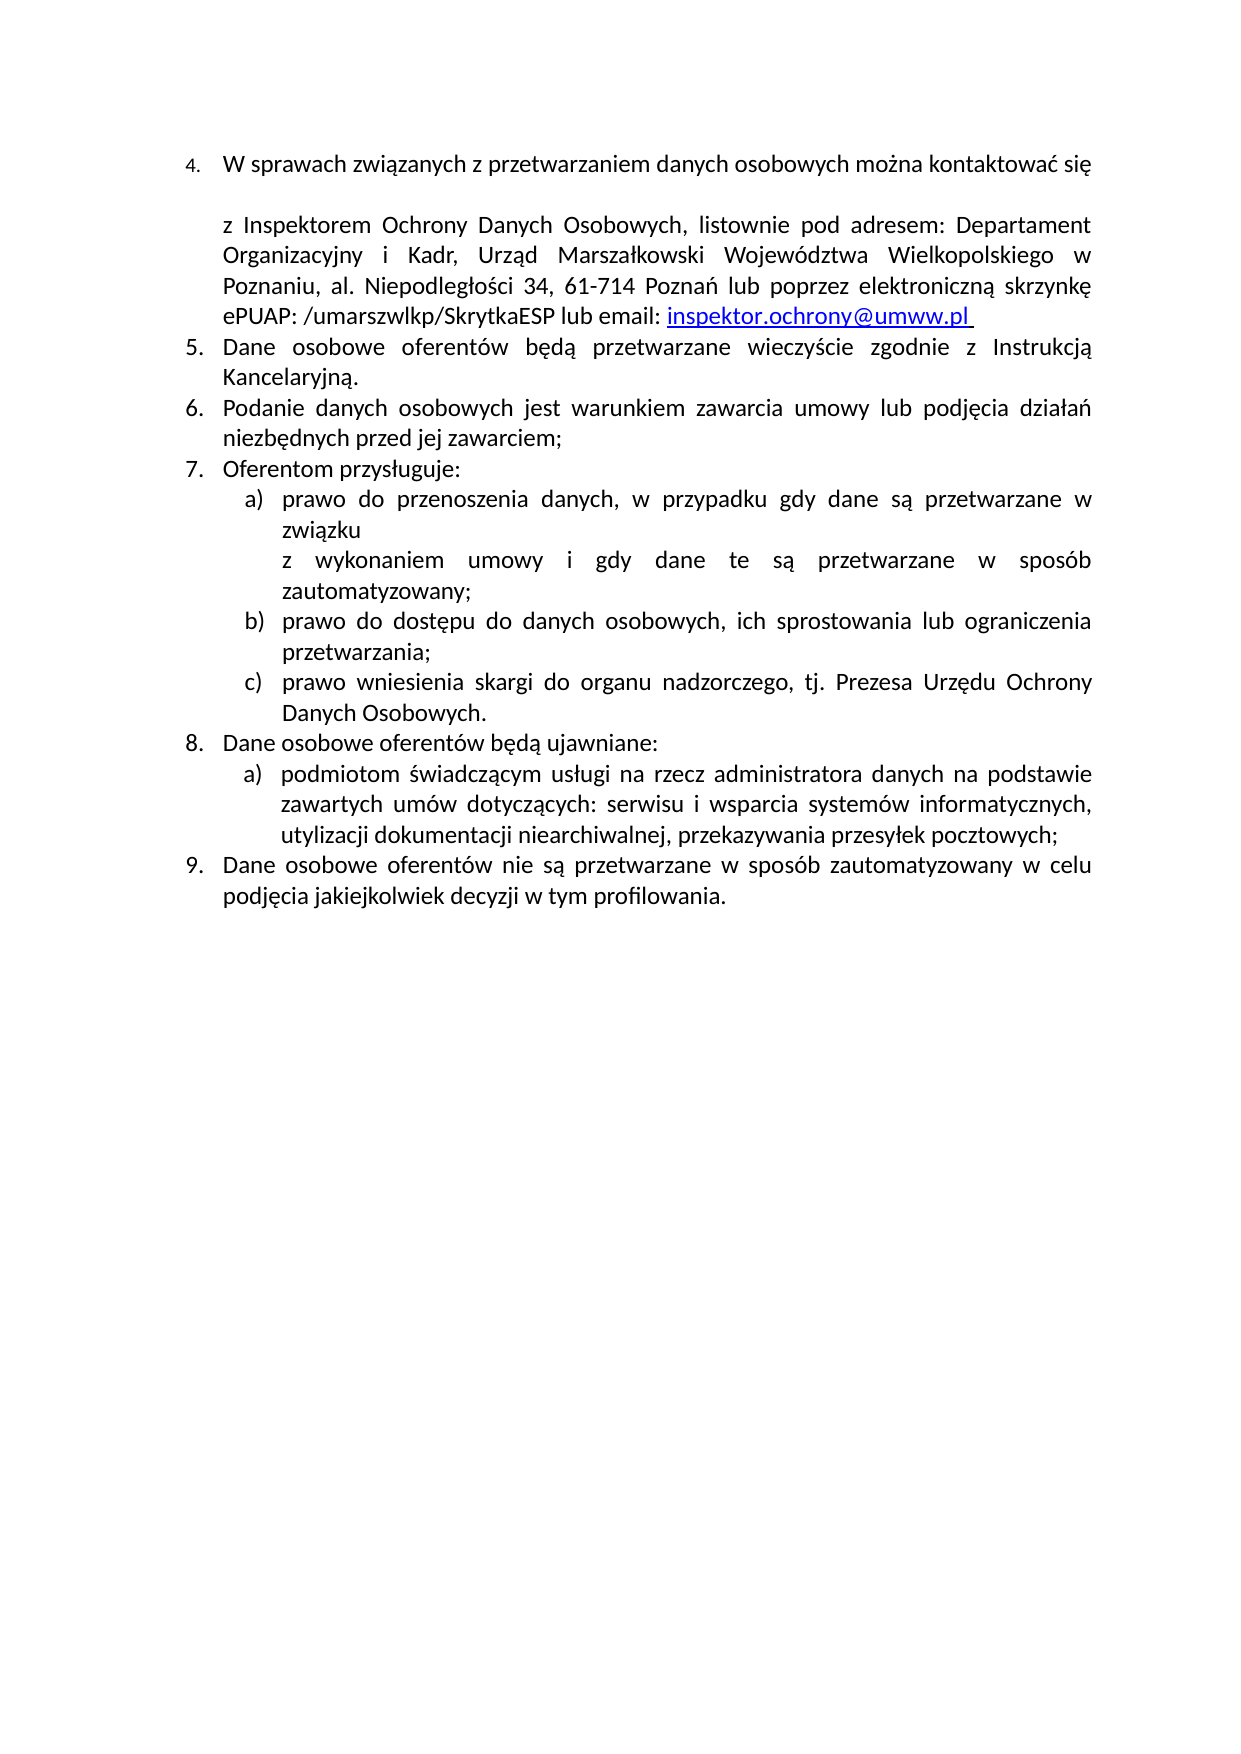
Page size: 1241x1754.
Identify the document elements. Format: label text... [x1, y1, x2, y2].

list Podanie danych osobowych jest warunkiem zawarcia umowy lub podjęcia działań niezbędnych przed jej zawarciem; [185, 392, 1093, 453]
list Dane osobowe oferentów będą ujawniane: [185, 728, 1093, 758]
list prawo wniesienia skargi do organu nadzorczego, tj. Prezesa Urzędu Ochrony Danych Osobowych. [244, 667, 1093, 728]
list prawo do dostępu do danych osobowych, ich sprostowania lub ograniczenia przetwarzania; [244, 606, 1093, 667]
list Dane osobowe oferentów będą przetwarzane wieczyście zgodnie z Instrukcją Kancelaryjną. [185, 331, 1093, 392]
list Dane osobowe oferentów nie są przetwarzane w sposób zautomatyzowany w celu podjęcia jakiejkolwiek decyzji w tym profilowania. [185, 850, 1093, 911]
list W sprawach związanych z przetwarzaniem danych osobowych można kontaktować się z Inspektorem Ochrony Danych Osobowych, listownie pod adresem: Departament Organizacyjny i Kadr, Urząd Marszałkowski Województwa Wielkopolskiego w Poznaniu, al. Niepodległości 34, 61-714 Poznań lub poprzez elektroniczną skrzynkę ePUAP: /umarszwlkp/SkrytkaESP lub email: inspektor.ochrony@umww.pl [185, 148, 1093, 331]
list podmiotom świadczącym usługi na rzecz administratora danych na podstawie zawartych umów dotyczących: serwisu i wsparcia systemów informatycznych, utylizacji dokumentacji niearchiwalnej, przekazywania przesyłek pocztowych; [243, 758, 1093, 850]
list Oferentom przysługuje: [185, 453, 1093, 483]
list prawo do przenoszenia danych, w przypadku gdy dane są przetwarzane w związku z wykonaniem umowy i gdy dane te są przetwarzane w sposób zautomatyzowany; [244, 483, 1093, 606]
